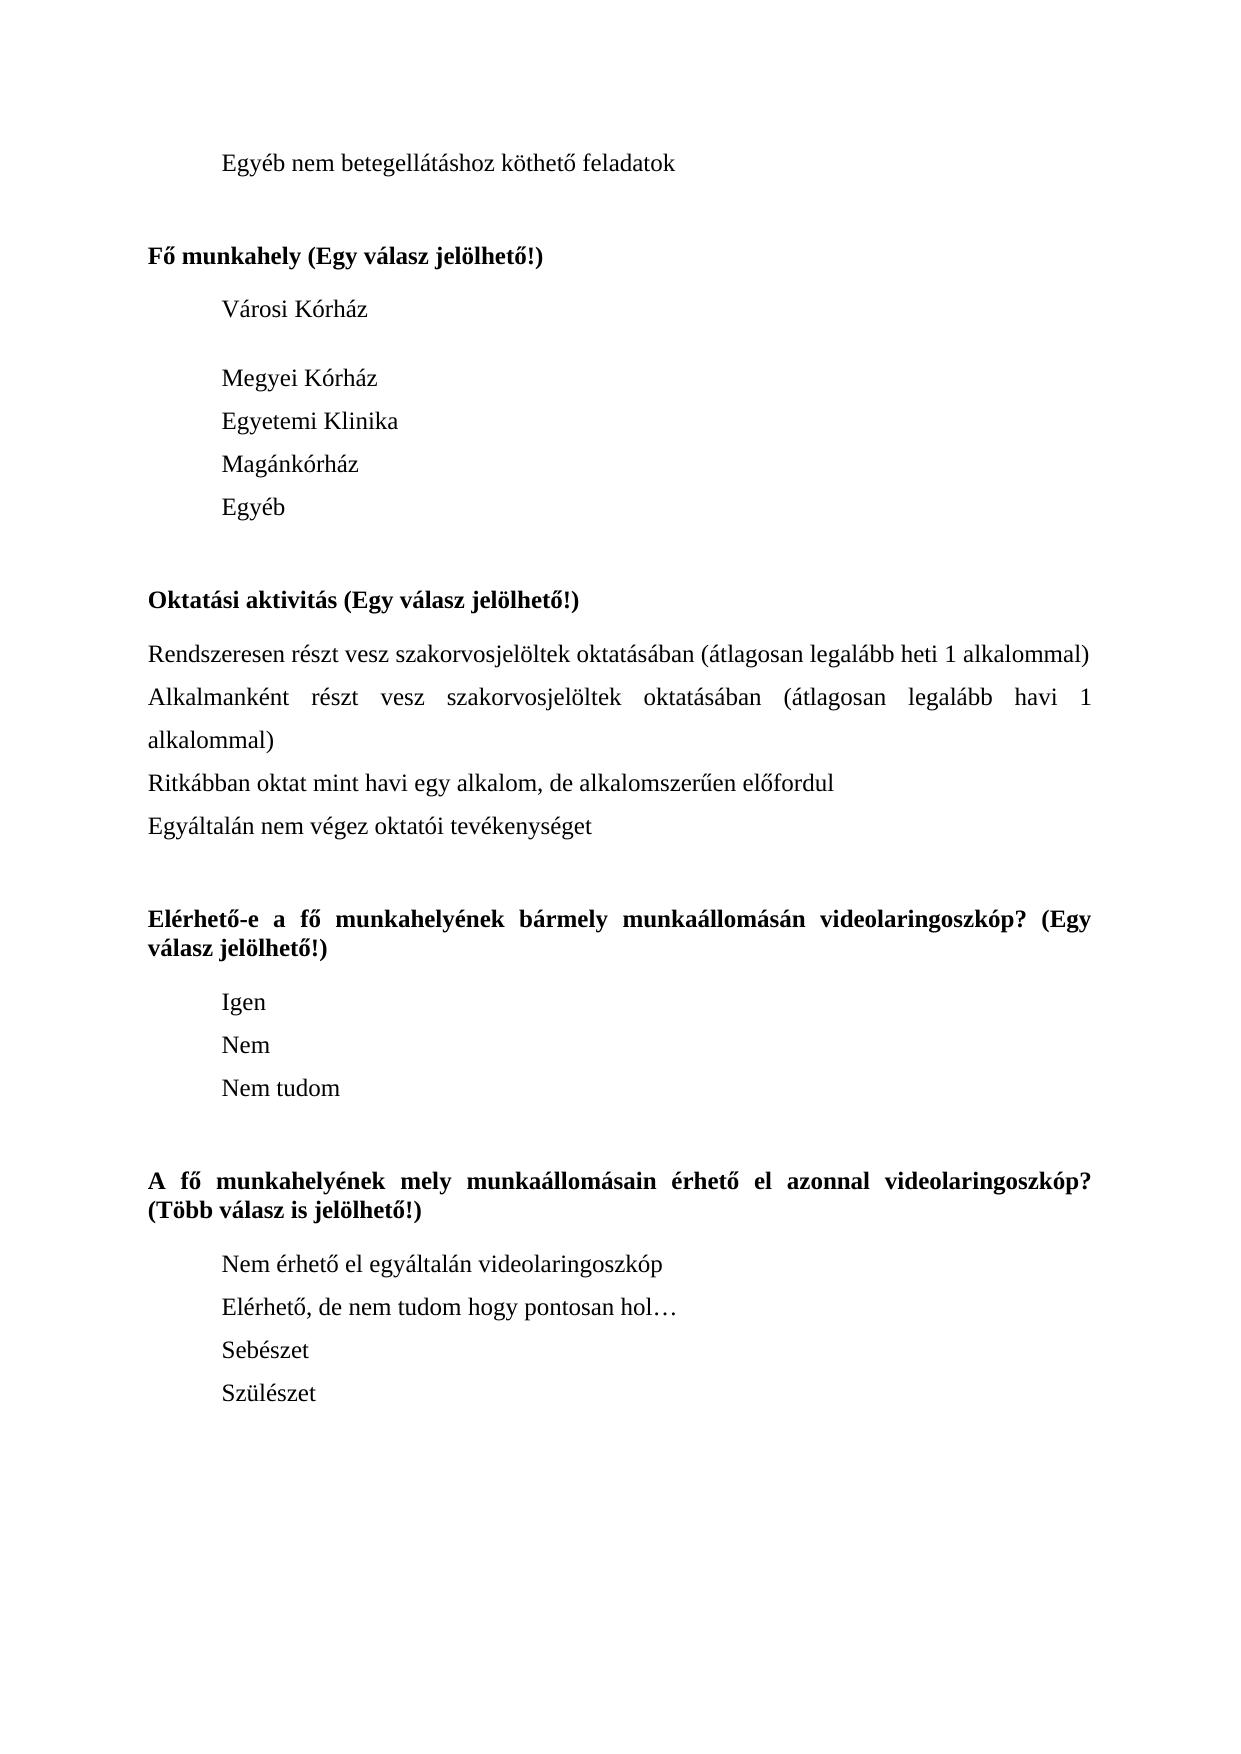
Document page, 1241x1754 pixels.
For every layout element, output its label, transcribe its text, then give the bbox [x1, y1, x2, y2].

text Nem tudom [148, 1073, 1093, 1102]
text Egyéb nem betegellátáshoz köthető feladatok [148, 148, 1093, 176]
text Sebészet [148, 1335, 1093, 1364]
text Egyetemi Klinika [148, 406, 1093, 434]
text Alkalmanként részt vesz szakorvosjelöltek oktatásában (átlagosan legalább havi 1 alkalommal) [148, 682, 1093, 754]
text Megyei Kórház [148, 363, 1093, 391]
text Egyéb [148, 492, 1093, 521]
text Nem [148, 1030, 1093, 1059]
text Rendszeresen részt vesz szakorvosjelöltek oktatásában (átlagosan legalább heti 1 alkalommal) [148, 639, 1093, 668]
text Nem érhető el egyáltalán videolaringoszkóp [148, 1249, 1093, 1278]
text Magánkórház [148, 449, 1093, 478]
text Elérhető, de nem tudom hogy pontosan hol… [148, 1292, 1093, 1321]
text Fő munkahely (Egy válasz jelölhető!) [148, 241, 1093, 269]
text Egyáltalán nem végez oktatói tevékenységet [148, 811, 1093, 840]
text Oktatási aktivitás (Egy válasz jelölhető!) [148, 585, 1093, 614]
text A fő munkahelyének mely munkaállomásain érhető el azonnal videolaringoszkóp? (Több válasz is jelölhető!) [148, 1166, 1093, 1224]
text Városi Kórház [148, 294, 1093, 323]
text Szülészet [148, 1378, 1093, 1407]
text Igen [148, 987, 1093, 1016]
text Ritkábban oktat mint havi egy alkalom, de alkalomszerűen előfordul [148, 768, 1093, 797]
text Elérhető-e a fő munkahelyének bármely munkaállomásán videolaringoszkóp? (Egy válasz jelölhető!) [148, 904, 1093, 962]
